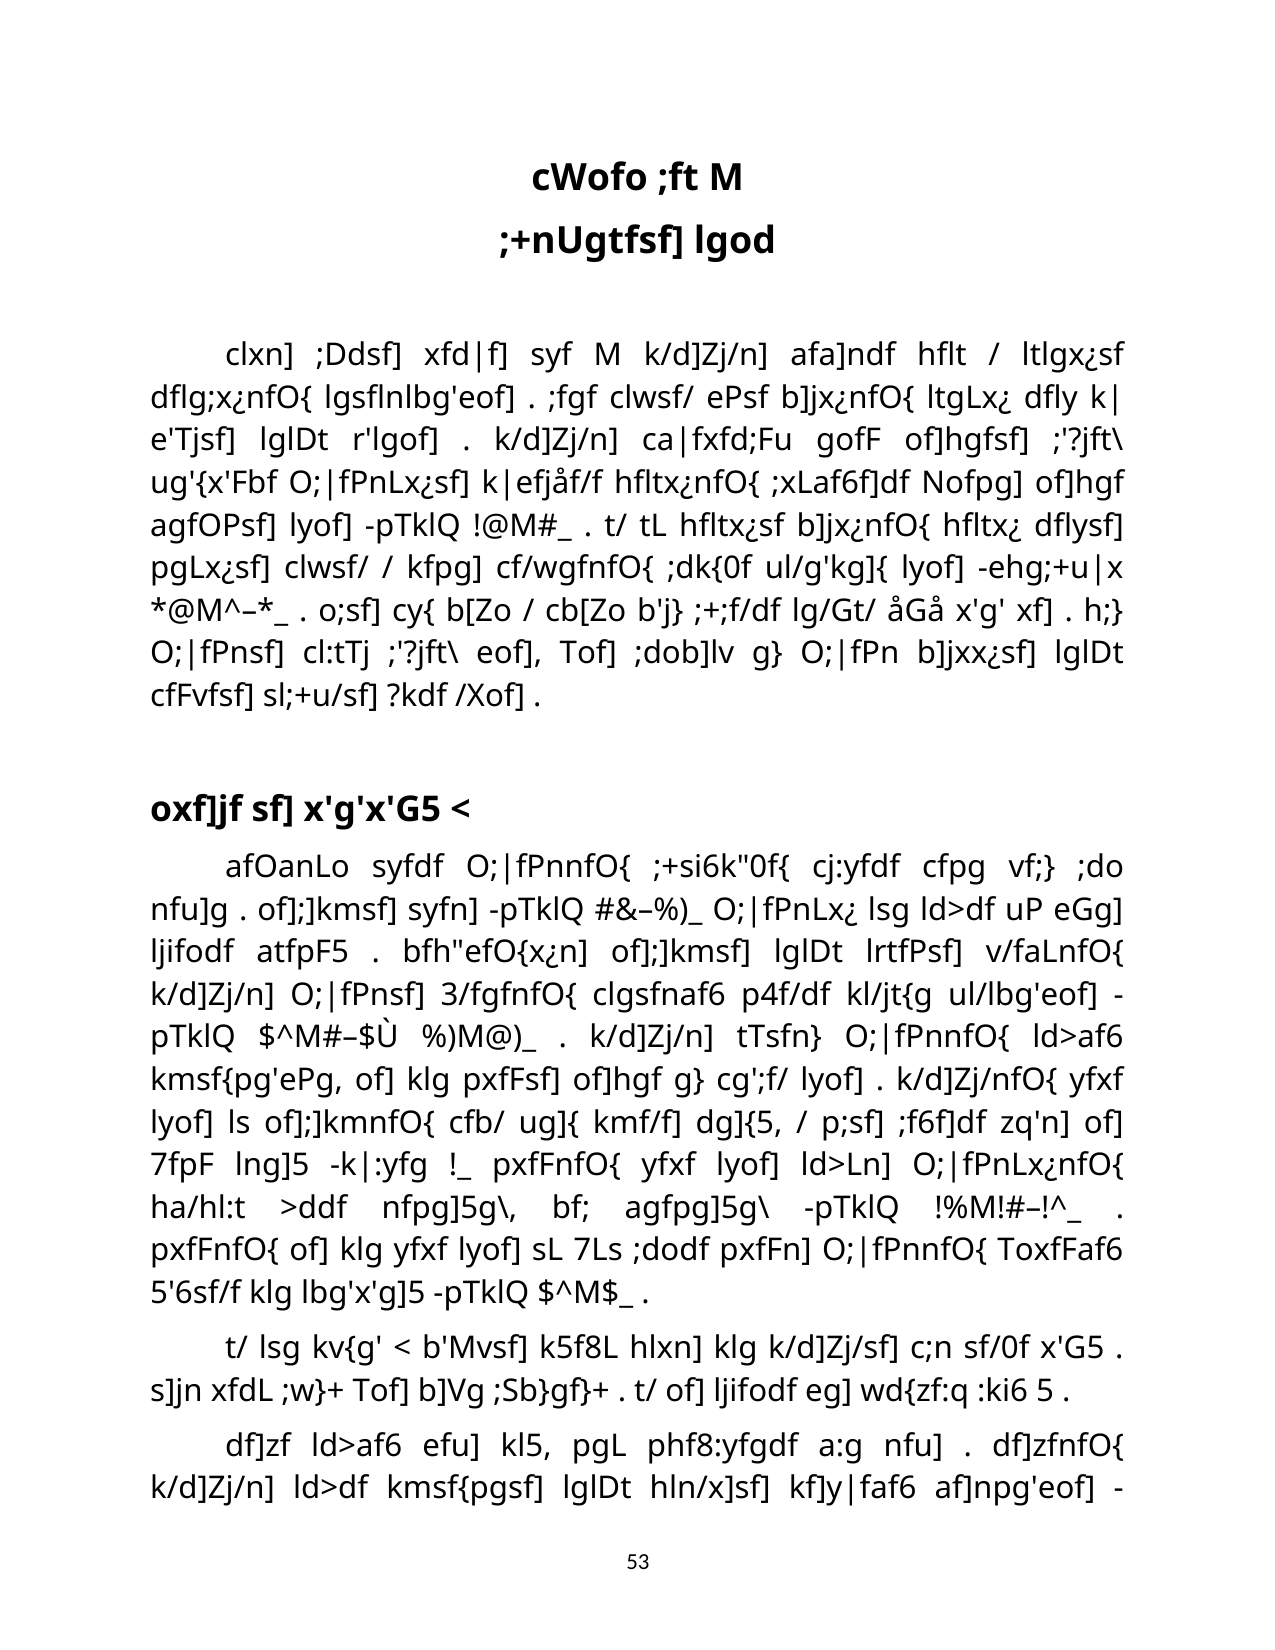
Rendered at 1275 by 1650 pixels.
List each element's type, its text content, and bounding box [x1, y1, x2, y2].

text afOanLo syfdf O;|fPnnfO{ ;+si6k"0f{ cj:yfdf cfpg vf;} ;do nfu]g . of];]kmsf] syfn] -pTklQ #&–%)_ O;|fPnLx¿ lsg ld>df uP eGg] ljifodf atfpF5 . bfh"efO{x¿n] of];]kmsf] lglDt lrtfPsf] v/faLnfO{ k/d]Zj/n] O;|fPnsf] 3/fgfnfO{ clgsfnaf6 p4f/df kl/jt{g ul/lbg'eof] -pTklQ $^M#–$Ù %)M@)_ . k/d]Zj/n] tTsfn} O;|fPnnfO{ ld>af6 kmsf{pg'ePg, of] klg pxfFsf] of]hgf g} cg';f/ lyof] . k/d]Zj/nfO{ yfxf lyof] ls of];]kmnfO{ cfb/ ug]{ kmf/f] dg]{5, / p;sf] ;f6f]df zq'n] of] 7fpF lng]5 -k|:yfg !_ pxfFnfO{ yfxf lyof] ld>Ln] O;|fPnLx¿nfO{ ha/hl:t >ddf nfpg]5g\, bf; agfpg]5g\ -pTklQ !%M!#–!^_ . pxfFnfO{ of] klg yfxf lyof] sL 7Ls ;dodf pxfFn] O;|fPnnfO{ ToxfFaf6 5'6sf/f klg lbg'x'g]5 -pTklQ $^M$_ . [150, 844, 1125, 1313]
text cWofo ;ft M [150, 150, 1125, 201]
text clxn] ;Ddsf] xfd|f] syf M k/d]Zj/n] afa]ndf hflt / ltlgx¿sf dflg;x¿nfO{ lgsflnlbg'eof] . ;fgf clwsf/ ePsf b]jx¿nfO{ ltgLx¿ dfly k|e'Tjsf] lglDt r'lgof] . k/d]Zj/n] ca|fxfd;Fu gofF of]hgfsf] ;'?jft\ ug'{x'Fbf O;|fPnLx¿sf] k|efjåf/f hfltx¿nfO{ ;xLaf6f]df Nofpg] of]hgf agfOPsf] lyof] -pTklQ !@M#_ . t/ tL hfltx¿sf b]jx¿nfO{ hfltx¿ dflysf] pgLx¿sf] clwsf/ / kfpg] cf/wgfnfO{ ;dk{0f ul/g'kg]{ lyof] -ehg;+u|x *@M^–*_ . o;sf] cy{ b[Zo / cb[Zo b'j} ;+;f/df lg/Gt/ åGå x'g' xf] . h;} O;|fPnsf] cl:tTj ;'?jft\ eof], Tof] ;dob]lv g} O;|fPn b]jxx¿sf] lglDt cfFvfsf] sl;+u/sf] ?kdf /Xof] . [150, 332, 1125, 716]
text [150, 1423, 1125, 1508]
text oxf]jf sf] x'g'x'G5 < [150, 783, 1125, 831]
text t/ lsg kv{g' < b'Mvsf] k5f8L hlxn] klg k/d]Zj/sf] c;n sf/0f x'G5 . s]jn xfdL ;w}+ Tof] b]Vg ;Sb}gf}+ . t/ of] ljifodf eg] wd{zf:q :ki6 5 . [150, 1325, 1125, 1410]
text ;+nUgtfsf] lgod [150, 213, 1125, 264]
